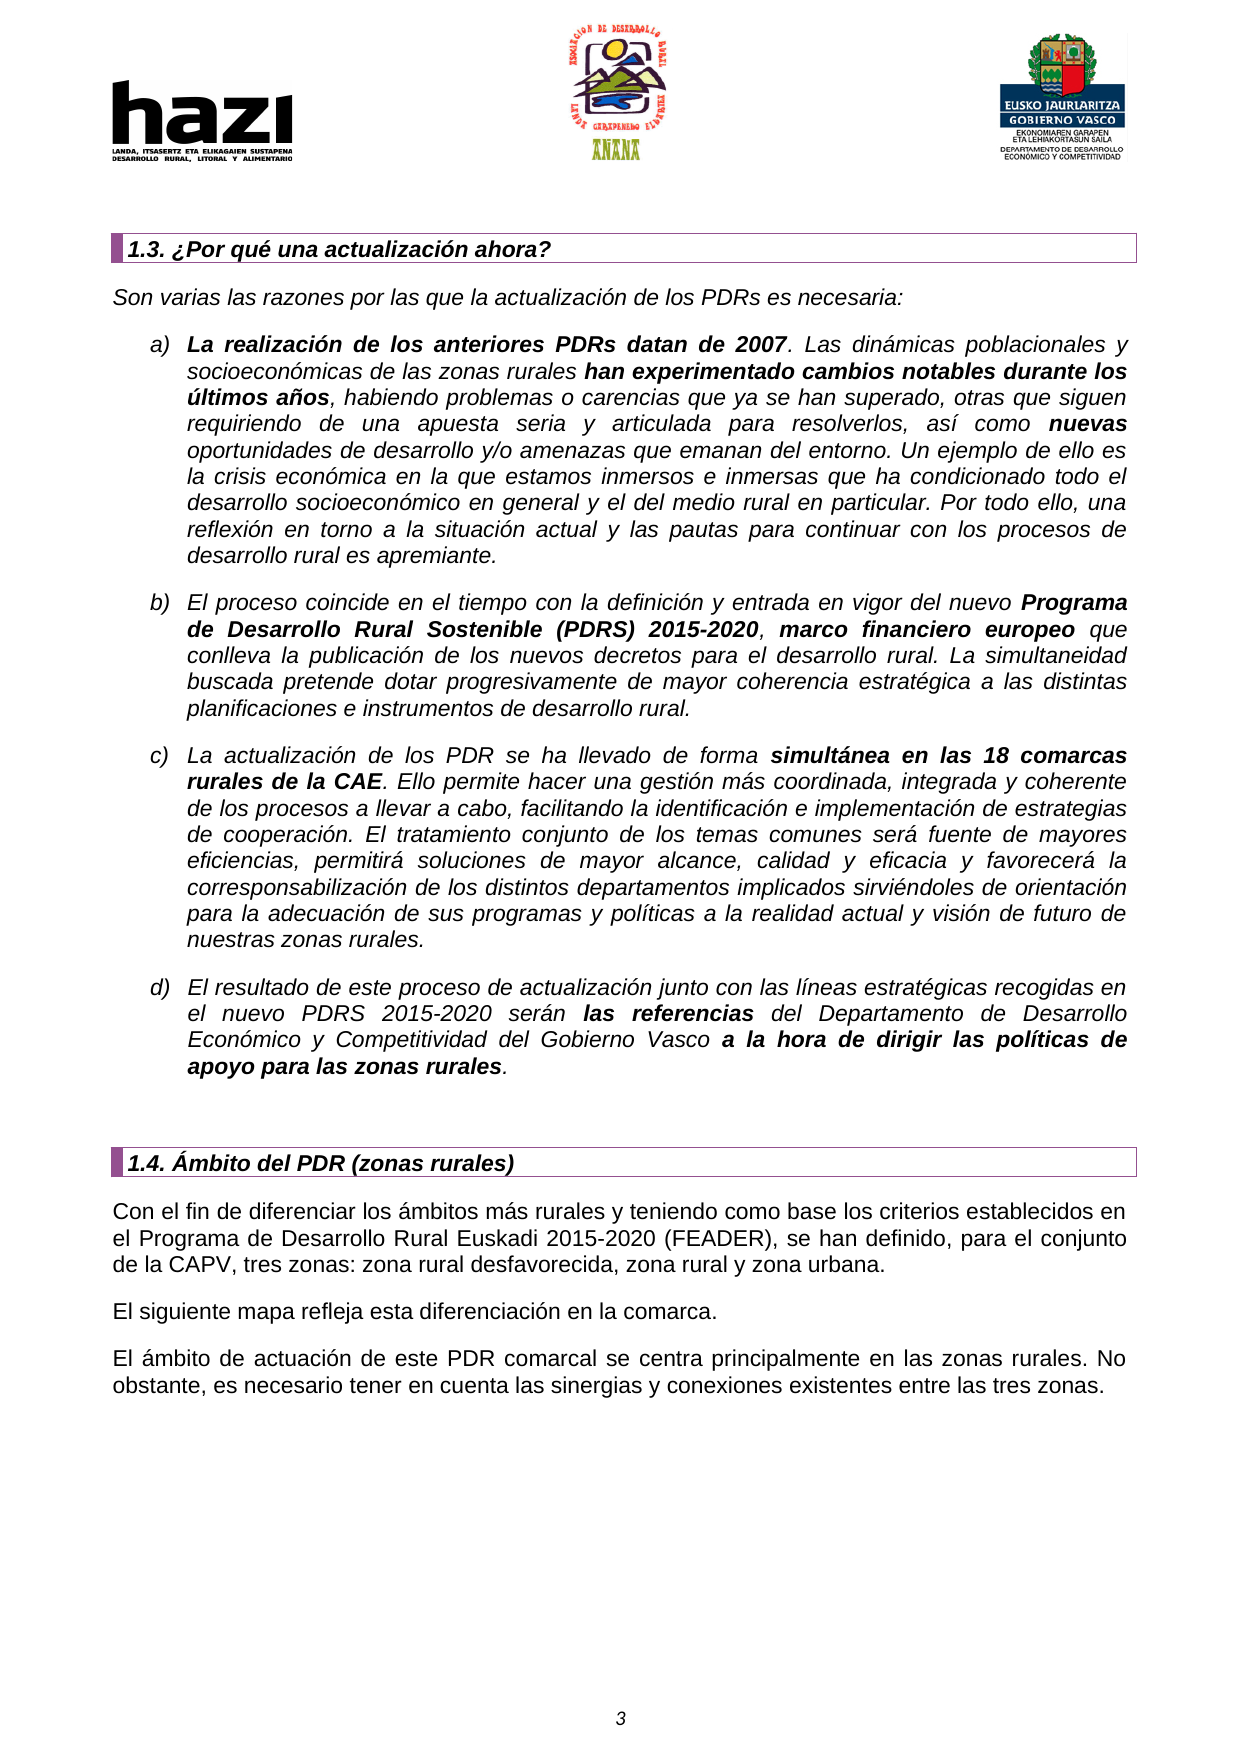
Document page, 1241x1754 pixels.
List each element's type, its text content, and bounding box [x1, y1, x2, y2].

text El siguiente mapa refleja esta diferenciación en la comarca. [112, 1298, 1128, 1324]
subtitle 1.4. Ámbito del PDR (zonas rurales) [123, 1148, 1136, 1176]
list La realización de los anteriores PDRs datan de 2007. Las dinámicas poblacionales y socioeconómicas de las zonas rurales han experimentado cambios notables durante los últimos años, habiendo problemas o carencias que ya se han superado, otras que siguen requiriendo de una apuesta seria y articulada para resolverlos, así como nuevas oportunidades de desarrollo y/o amenazas que emanan del entorno. Un ejemplo de ello es la crisis económica en la que estamos inmersos e inmersas que ha condicionado todo el desarrollo socioeconómico en general y el del medio rural en particular. Por todo ello, una reflexión en torno a la situación actual y las pautas para continuar con los procesos de desarrollo rural es apremiante. [150, 331, 1128, 568]
text Con el fin de diferenciar los ámbitos más rurales y teniendo como base los criterios establecidos en el Programa de Desarrollo Rural Euskadi 2015-2020 (FEADER), se han definido, para el conjunto de la CAPV, tres zonas: zona rural desfavorecida, zona rural y zona urbana. [112, 1198, 1128, 1277]
picture [567, 23, 673, 162]
picture [112, 80, 293, 162]
list El proceso coincide en el tiempo con la definición y entrada en vigor del nuevo Programa de Desarrollo Rural Sostenible (PDRS) 2015-2020, marco financiero europeo que conlleva la publicación de los nuevos decretos para el desarrollo rural. La simultaneidad buscada pretende dotar progresivamente de mayor coherencia estratégica a las distintas planificaciones e instrumentos de desarrollo rural. [150, 589, 1128, 721]
text Son varias las razones por las que la actualización de los PDRs es necesaria: [112, 284, 1128, 310]
subtitle 1.3. ¿Por qué una actualización ahora? [123, 234, 1136, 262]
list El resultado de este proceso de actualización junto con las líneas estratégicas recogidas en el nuevo PDRS 2015-2020 serán las referencias del Departamento de Desarrollo Económico y Competitividad del Gobierno Vasco a la hora de dirigir las políticas de apoyo para las zonas rurales. [150, 973, 1128, 1079]
text El ámbito de actuación de este PDR comarcal se centra principalmente en las zonas rurales. No obstante, es necesario tener en cuenta las sinergias y conexiones existentes entre las tres zonas. [112, 1345, 1128, 1398]
list La actualización de los PDR se ha llevado de forma simultánea en las 18 comarcas rurales de la CAE. Ello permite hacer una gestión más coordinada, integrada y coherente de los procesos a llevar a cabo, facilitando la identificación e implementación de estrategias de cooperación. El tratamiento conjunto de los temas comunes será fuente de mayores eficiencias, permitirá soluciones de mayor alcance, calidad y eficacia y favorecerá la corresponsabilización de los distintos departamentos implicados sirviéndoles de orientación para la adecuación de sus programas y políticas a la realidad actual y visión de futuro de nuestras zonas rurales. [150, 742, 1128, 953]
picture [996, 33, 1128, 162]
